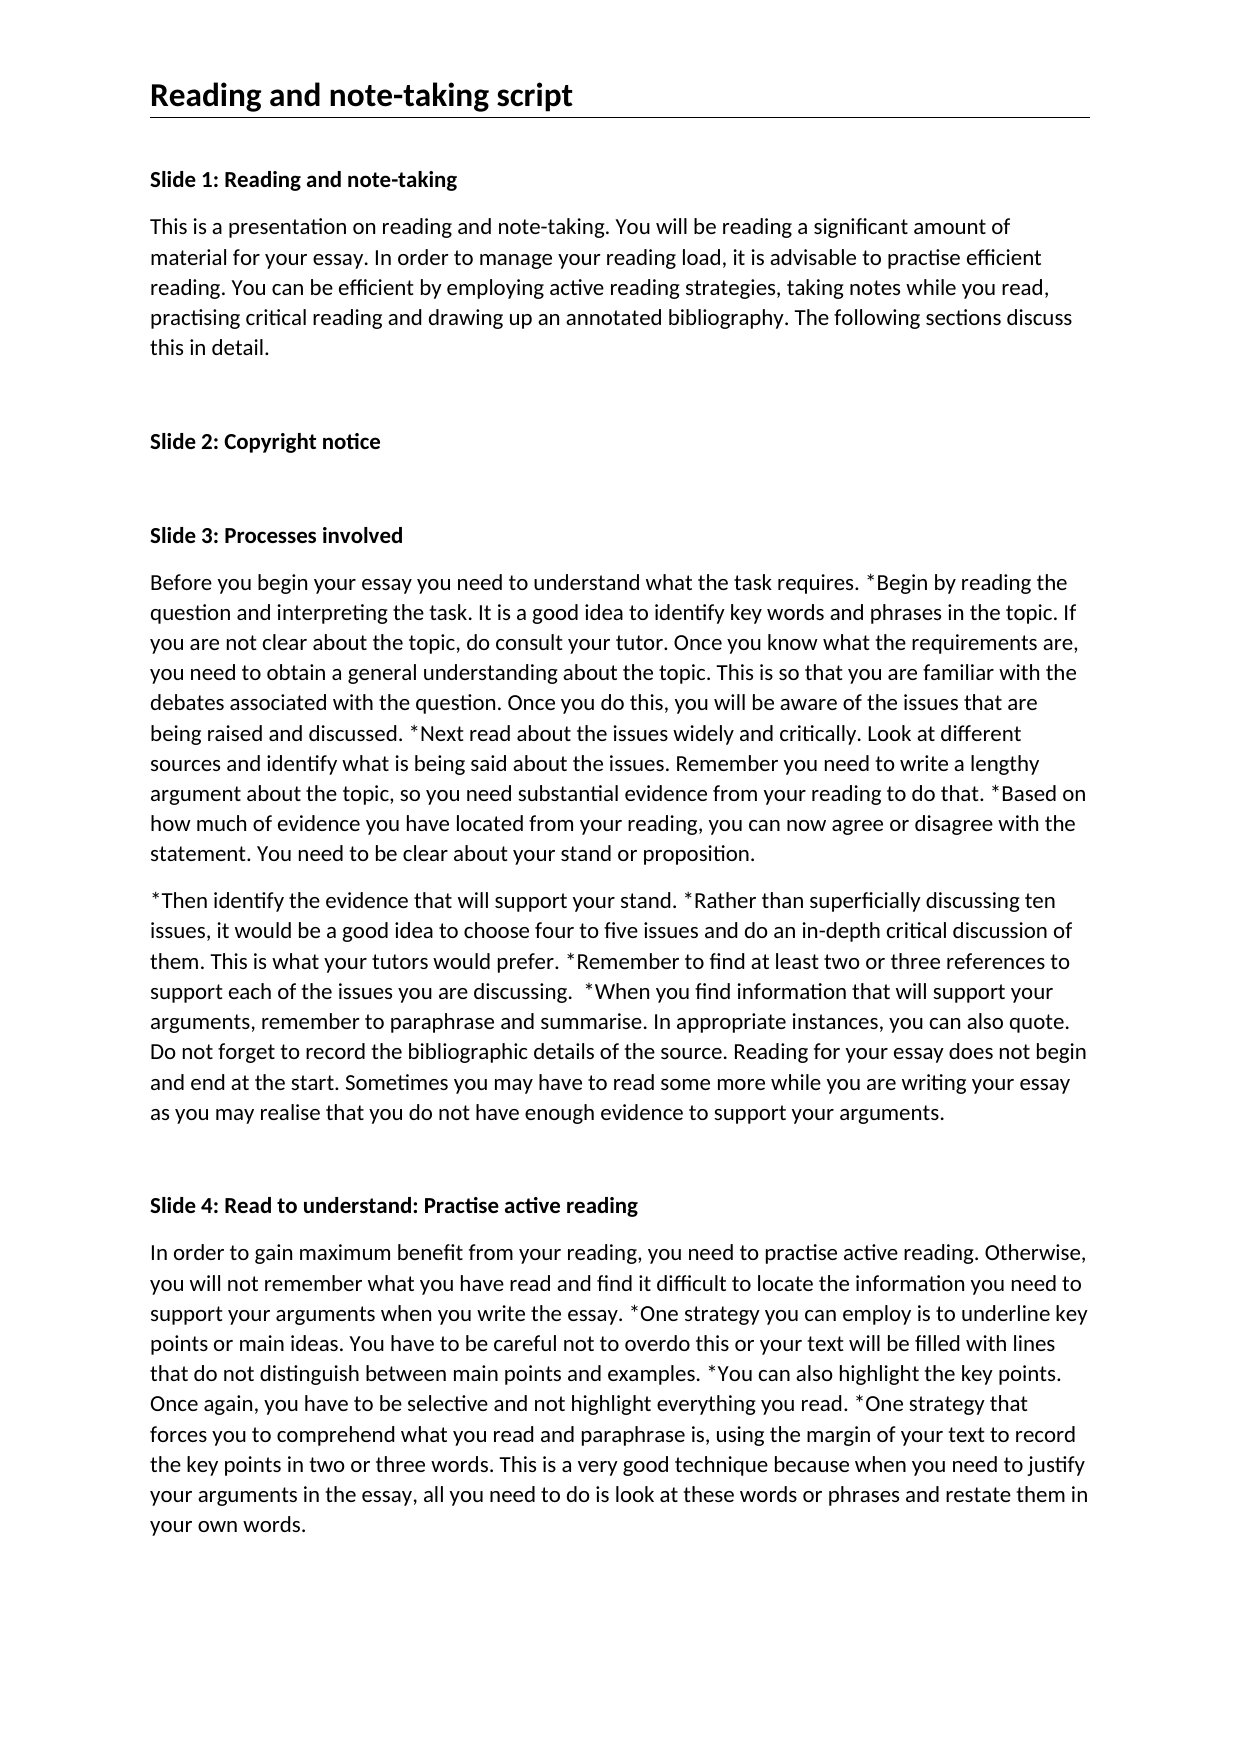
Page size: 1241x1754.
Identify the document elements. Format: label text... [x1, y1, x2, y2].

text *Then identify the evidence that will support your stand. *Rather than superficially discussing ten issues, it would be a good idea to choose four to five issues and do an in-depth critical discussion of them. This is what your tutors would prefer. *Remember to find at least two or three references to support each of the issues you are discussing. *When you find information that will support your arguments, remember to paraphrase and summarise. In appropriate instances, you can also quote. Do not forget to record the bibliographic details of the source. Reading for your essay does not begin and end at the start. Sometimes you may have to read some more while you are writing your essay as you may realise that you do not have enough evidence to support your arguments. [150, 886, 1090, 1126]
text In order to gain maximum benefit from your reading, you need to practise active reading. Otherwise, you will not remember what you have read and find it difficult to locate the information you need to support your arguments when you write the essay. *One strategy you can employ is to underline key points or main ideas. You have to be careful not to overdo this or your text will be filled with lines that do not distinguish between main points and examples. *You can also highlight the key points. Once again, you have to be selective and not highlight everything you read. *One strategy that forces you to comprehend what you read and paraphrase is, using the margin of your text to record the key points in two or three words. This is a very good technique because when you need to justify your arguments in the essay, all you need to do is look at these words or phrases and restate them in your own words. [150, 1238, 1090, 1538]
text Slide 4: Read to understand: Practise active reading [150, 1192, 1090, 1219]
text Slide 2: Copyright notice [150, 427, 1090, 455]
text Before you begin your essay you need to understand what the task requires. *Begin by reading the question and interpreting the task. It is a good idea to identify key words and phrases in the topic. If you are not clear about the topic, do consult your tutor. Once you know what the requirements are, you need to obtain a general understanding about the topic. This is so that you are familiar with the debates associated with the question. Once you do this, you will be aware of the issues that are being raised and discussed. *Next read about the issues widely and critically. Look at different sources and identify what is being said about the issues. Remember you need to write a lengthy argument about the topic, so you need substantial evidence from your reading to do that. *Based on how much of evidence you have located from your reading, you can now agree or disagree with the statement. You need to be clear about your stand or proposition. [150, 568, 1090, 867]
text Slide 1: Reading and note-taking [150, 166, 1090, 193]
text This is a presentation on reading and note-taking. You will be reading a significant amount of material for your essay. In order to manage your reading load, it is advisable to practise efficient reading. You can be efficient by employing active reading strategies, taking notes while you read, practising critical reading and drawing up an annotated bibliography. The following sections discuss this in detail. [150, 212, 1090, 361]
text Slide 3: Processes involved [150, 521, 1090, 549]
